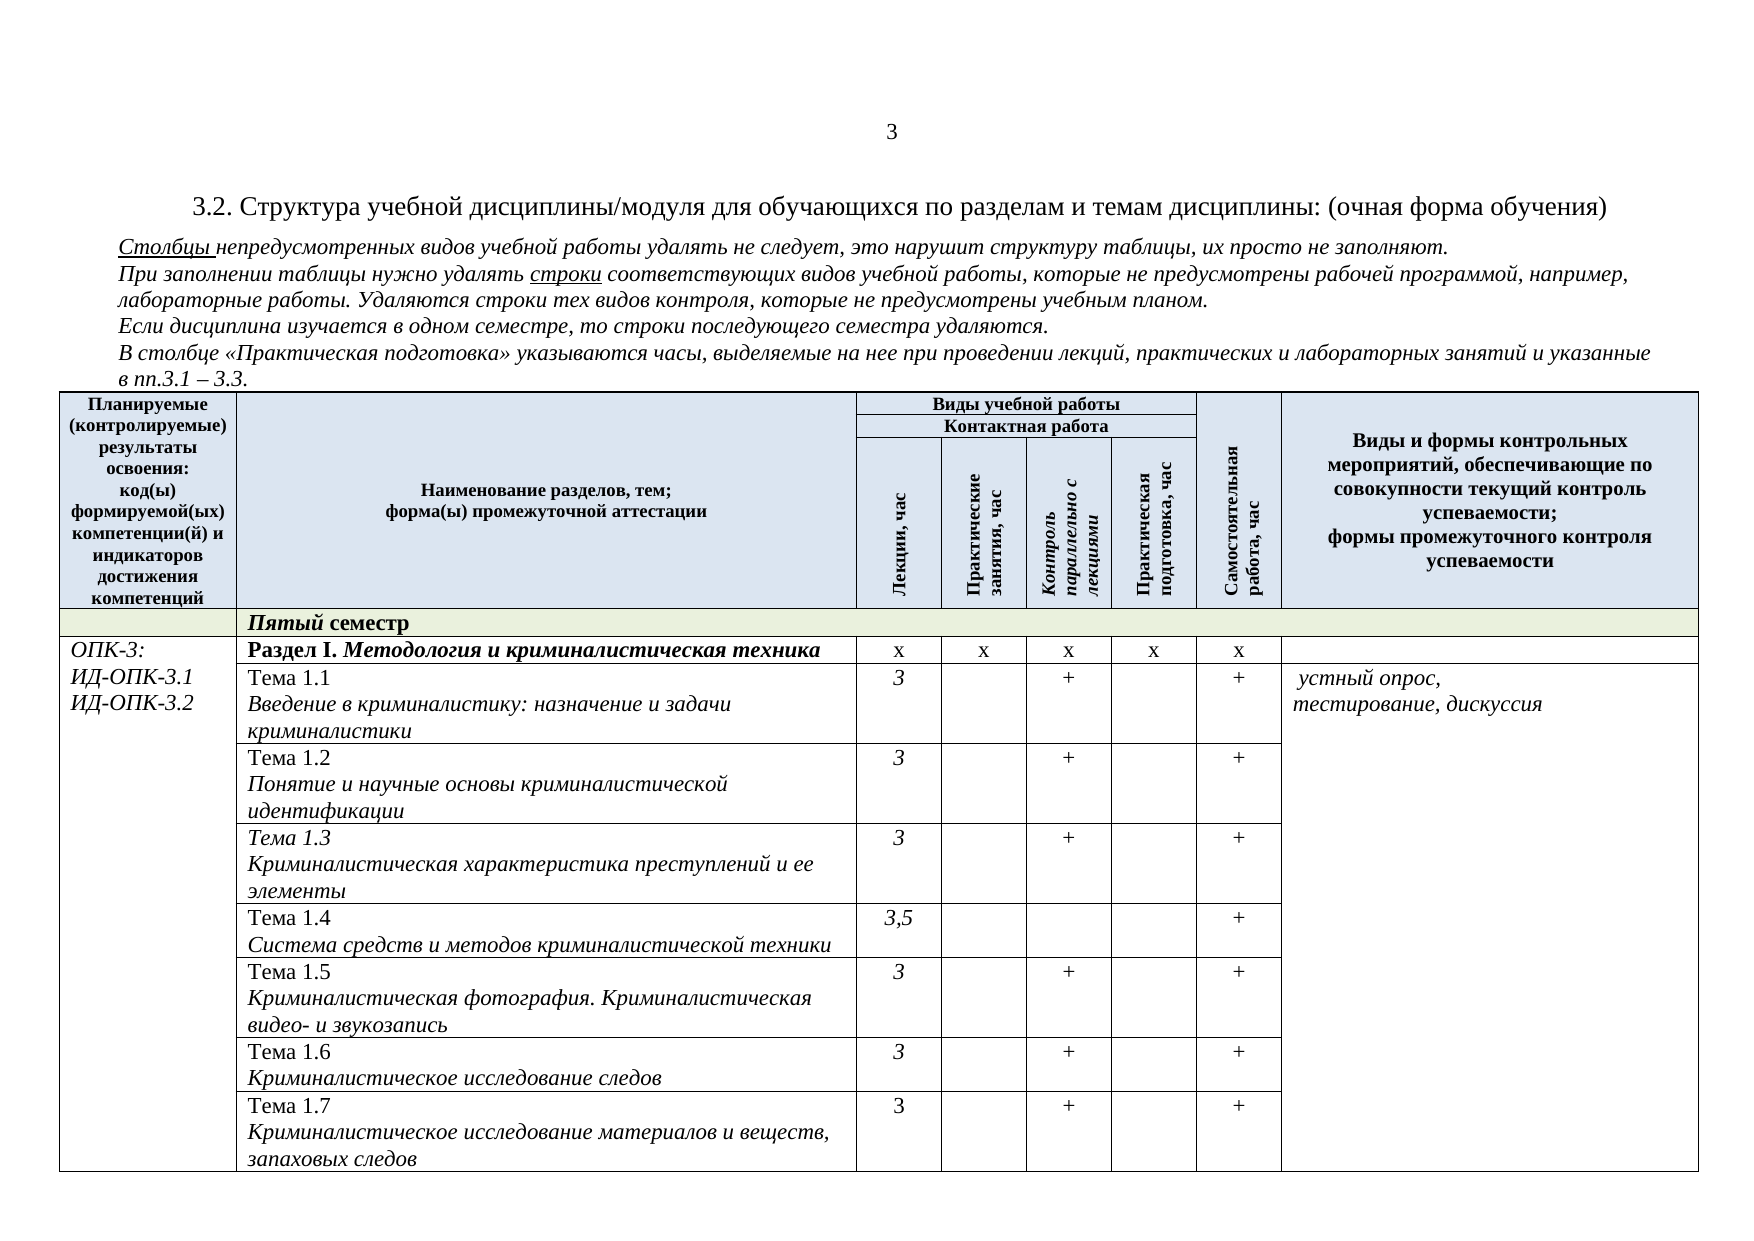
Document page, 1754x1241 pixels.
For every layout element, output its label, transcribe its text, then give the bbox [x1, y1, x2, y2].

table_cell [942, 664, 1026, 743]
table_cell 3 [857, 744, 941, 823]
table_cell + [1197, 958, 1281, 1037]
table_cell х [857, 637, 941, 663]
table_cell [1112, 824, 1196, 903]
table_header Планируемые (контролируемые) результаты освоения: код(ы) формируемой(ых) компетенции(й) и индикаторов достижения компетенций [60, 393, 236, 608]
table_cell 3 [857, 958, 941, 1037]
text При заполнении таблицы нужно удалять строки соответствующих видов учебной работы, которые не предусмотрены рабочей программой, например, лабораторные работы. Удаляются строки тех видов контроля, которые не предусмотрены учебным планом. [118, 260, 1665, 312]
table_cell + [1027, 744, 1111, 823]
text Столбцы непредусмотренных видов учебной работы удалять не следует, это нарушит структуру таблицы, их просто не заполняют. [118, 233, 1665, 260]
table_cell [1112, 904, 1196, 957]
table_cell х [942, 637, 1026, 663]
subtitle 3.2. Структура учебной дисциплины/модуля для обучающихся по разделам и темам дисциплины: (очная форма обучения) [192, 190, 1665, 221]
table_header Виды учебной работы [857, 393, 1196, 414]
table_cell Тема 1.4 Система средств и методов криминалистической техники [237, 904, 856, 957]
table_cell устный опрос, тестирование, дискуссия [1282, 664, 1698, 1171]
table_cell 3 [857, 824, 941, 903]
table_cell Раздел I. Методология и криминалистическая техника [237, 637, 856, 663]
table_cell + [1027, 1038, 1111, 1091]
table_cell Тема 1.5 Криминалистическая фотография. Криминалистическая видео- и звукозапись [237, 958, 856, 1037]
table_cell [1027, 904, 1111, 957]
table_cell [942, 824, 1026, 903]
table_cell Контроль параллельно с лекциями [1027, 438, 1111, 608]
table_cell + [1027, 958, 1111, 1037]
table_cell Тема 1.7 Криминалистическое исследование материалов и веществ, запаховых следов [237, 1092, 856, 1171]
table_cell [1112, 958, 1196, 1037]
table_cell ОПК-3: ИД-ОПК-3.1 ИД-ОПК-3.2 [60, 637, 236, 1171]
table_cell Тема 1.2 Понятие и научные основы криминалистической идентификации [237, 744, 856, 823]
table_cell [60, 609, 236, 636]
table_cell [1282, 637, 1698, 663]
table_cell + [1197, 744, 1281, 823]
table_cell [1112, 1038, 1196, 1091]
table_cell [942, 744, 1026, 823]
table_cell 3 [857, 664, 941, 743]
table_cell х [1112, 637, 1196, 663]
table_cell [942, 958, 1026, 1037]
table_cell Тема 1.3 Криминалистическая характеристика преступлений и ее элементы [237, 824, 856, 903]
table_cell + [1027, 824, 1111, 903]
table_cell Пятый семестр [237, 609, 1698, 636]
table_header Самостоятельная работа, час [1197, 393, 1281, 608]
table_cell + [1197, 1092, 1281, 1171]
table_cell х [1027, 637, 1111, 663]
table_header Виды и формы контрольных мероприятий, обеспечивающие по совокупности текущий контроль успеваемости; формы промежуточного контроля успеваемости [1282, 393, 1698, 608]
table_cell + [1027, 664, 1111, 743]
table_cell + [1197, 824, 1281, 903]
table_cell [942, 1092, 1026, 1171]
table_cell 3 [857, 1092, 941, 1171]
table_cell [1112, 1092, 1196, 1171]
table_cell Контактная работа [857, 415, 1196, 437]
table_cell [942, 904, 1026, 957]
table_cell 3 [857, 1038, 941, 1091]
table_cell + [1197, 664, 1281, 743]
text В столбце «Практическая подготовка» указываются часы, выделяемые на нее при проведении лекций, практических и лабораторных занятий и указанные в пп.3.1 – 3.3. [118, 339, 1665, 391]
table_cell Лекции, час [857, 438, 941, 608]
table_cell + [1027, 1092, 1111, 1171]
table_cell х [1197, 637, 1281, 663]
table_cell Тема 1.6 Криминалистическое исследование следов [237, 1038, 856, 1091]
table_cell Практическая подготовка, час [1112, 438, 1196, 608]
table_cell Практические занятия, час [942, 438, 1026, 608]
table_cell Тема 1.1 Введение в криминалистику: назначение и задачи криминалистики [237, 664, 856, 743]
table_header Наименование разделов, тем; форма(ы) промежуточной аттестации [237, 393, 856, 608]
table_cell 3,5 [857, 904, 941, 957]
table_cell + [1197, 904, 1281, 957]
table_cell [1112, 744, 1196, 823]
table_cell [1112, 664, 1196, 743]
text Если дисциплина изучается в одном семестре, то строки последующего семестра удаляются. [118, 312, 1665, 339]
table_cell + [1197, 1038, 1281, 1091]
table_cell [942, 1038, 1026, 1091]
